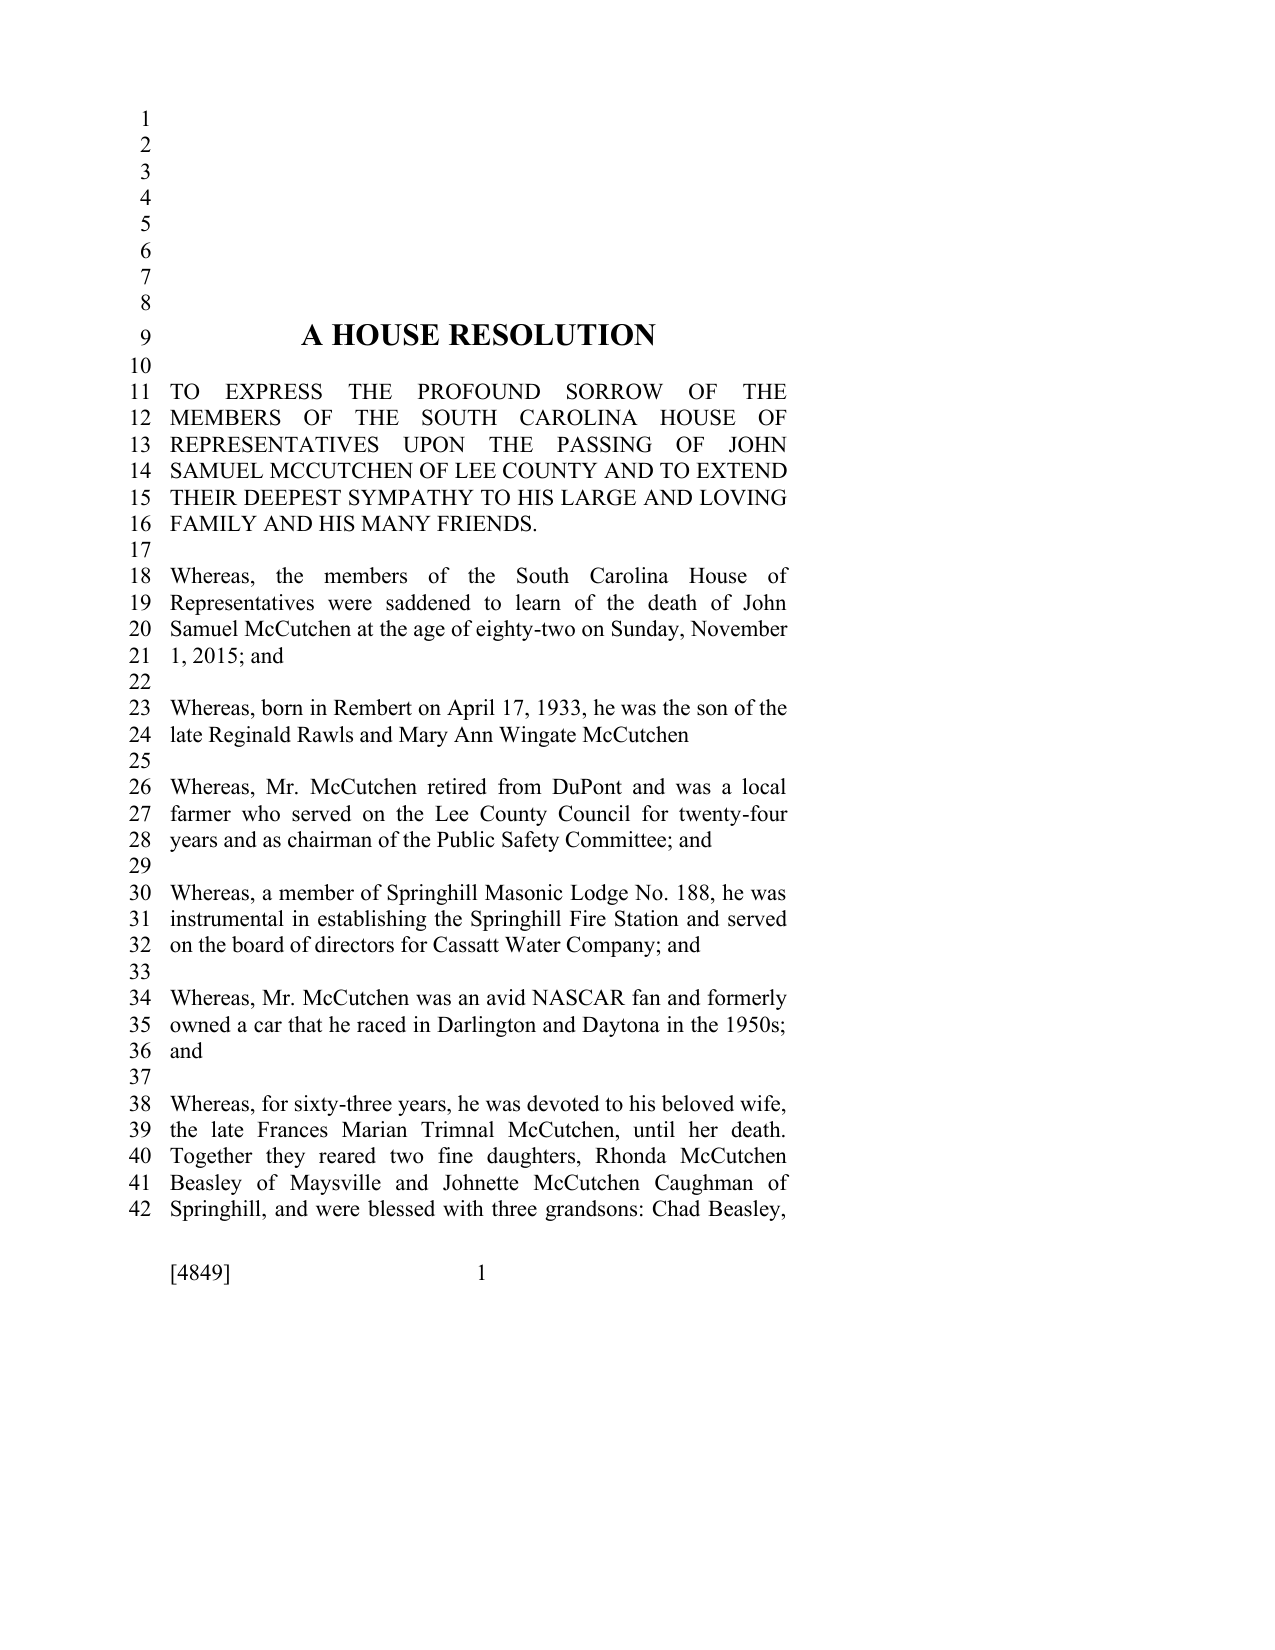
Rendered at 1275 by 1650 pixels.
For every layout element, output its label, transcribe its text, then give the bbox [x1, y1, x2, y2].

text Whereas, born in Rembert on April 17, 1933, he was the son of the late Reginald Rawls and Mary Ann Wingate McCutchen [169, 694, 787, 747]
text Whereas, Mr. McCutchen was an avid NASCAR fan and formerly owned a car that he raced in Darlington and Daytona in the 1950s; and [169, 984, 787, 1063]
text Whereas, the members of the South Carolina House of Representatives were saddened to learn of the death of John Samuel McCutchen at the age of eighty-two on Sunday, November 1, 2015; and [169, 563, 787, 668]
text A HOUSE RESOLUTION [169, 316, 787, 352]
text TO EXPRESS THE PROFOUND SORROW OF THE MEMBERS OF THE SOUTH CAROLINA HOUSE OF REPRESENTATIVES UPON THE PASSING OF JOHN SAMUEL MCCUTCHEN OF LEE COUNTY AND TO EXTEND THEIR DEEPEST SYMPATHY TO HIS LARGE AND LOVING FAMILY AND HIS MANY FRIENDS. [169, 378, 787, 536]
text Whereas, Mr. McCutchen retired from DuPont and was a local farmer who served on the Lee County Council for twenty-four years and as chairman of the Public Safety Committee; and [169, 773, 787, 852]
text Whereas, a member of Springhill Masonic Lodge No. 188, he was instrumental in establishing the Springhill Fire Station and served on the board of directors for Cassatt Water Company; and [169, 879, 787, 958]
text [169, 1090, 787, 1221]
